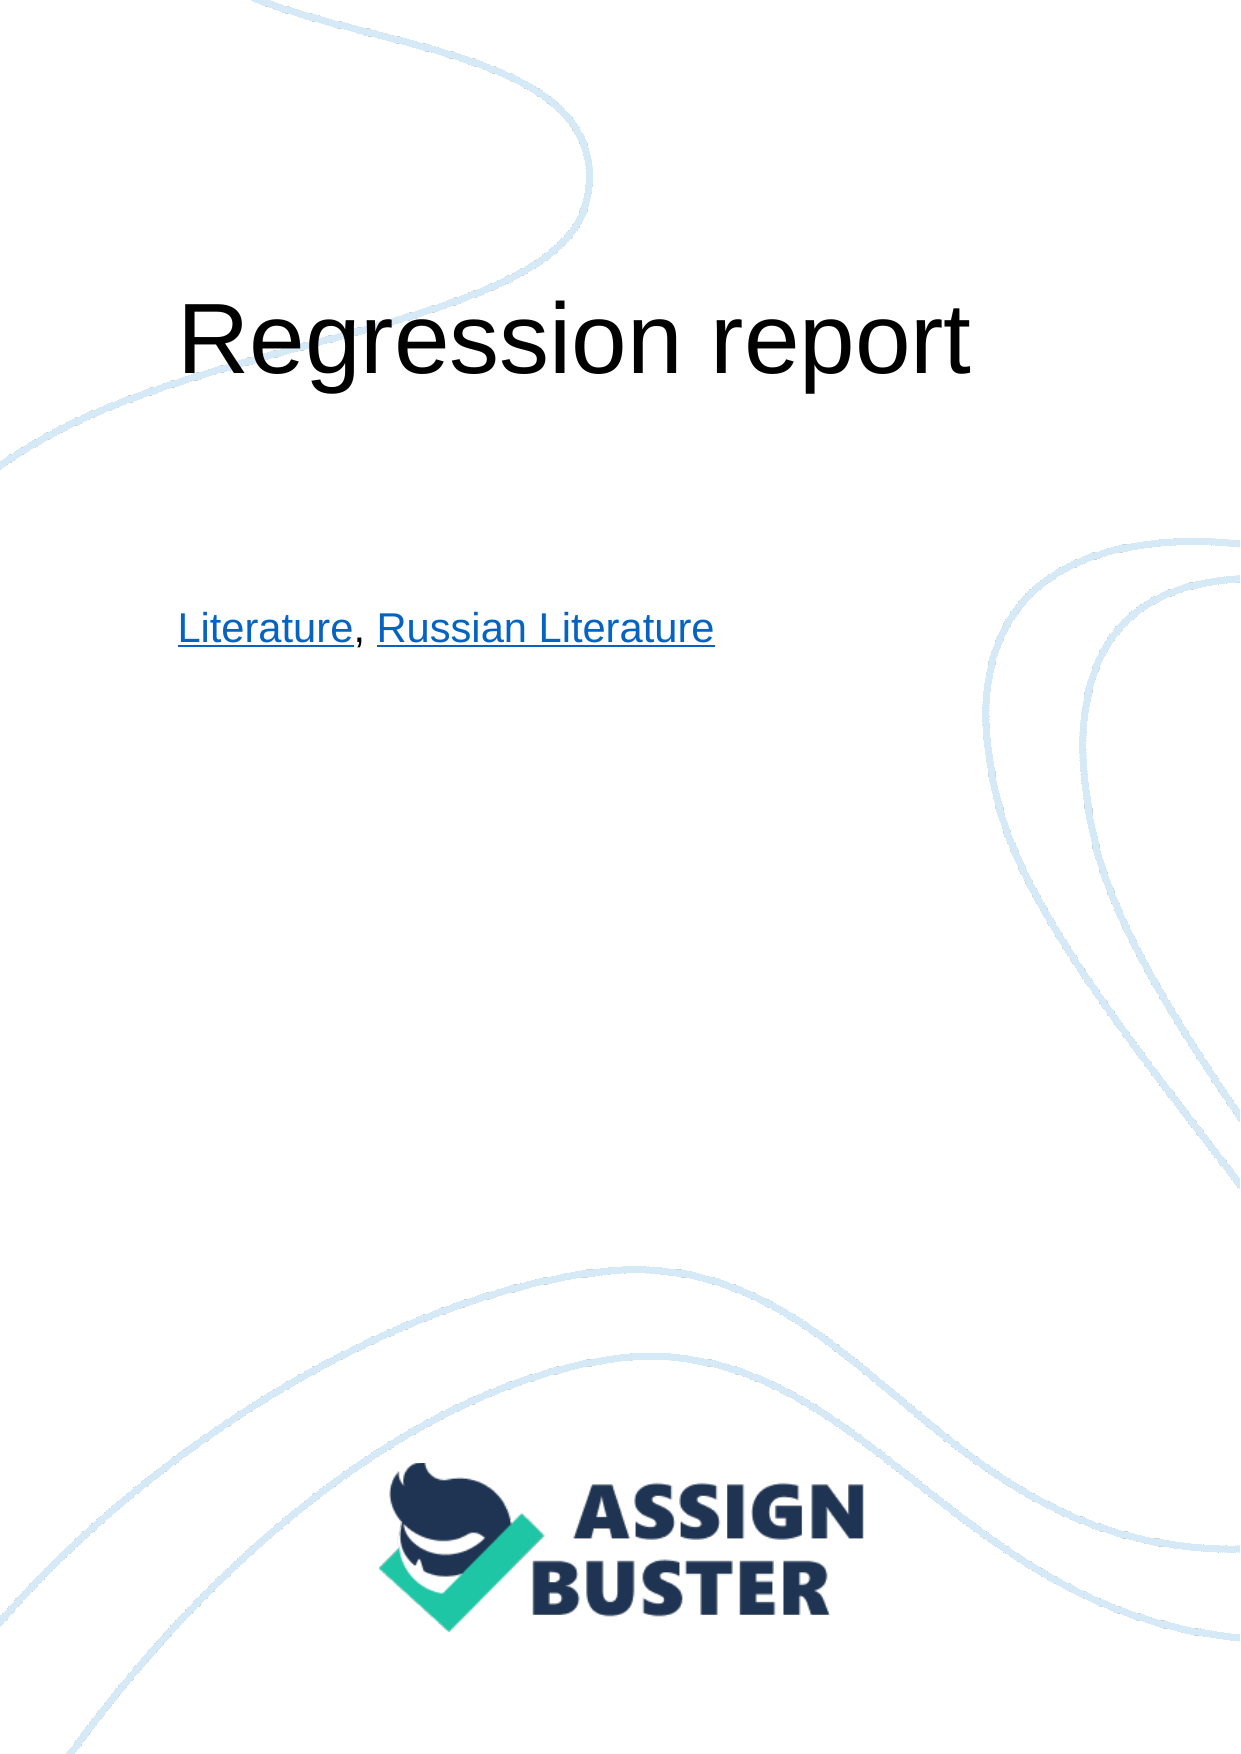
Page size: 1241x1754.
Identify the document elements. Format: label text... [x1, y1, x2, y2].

text Literature, Russian Literature [177, 604, 1152, 652]
subtitle Regression report [177, 279, 1152, 394]
picture [0, 0, 1241, 1754]
